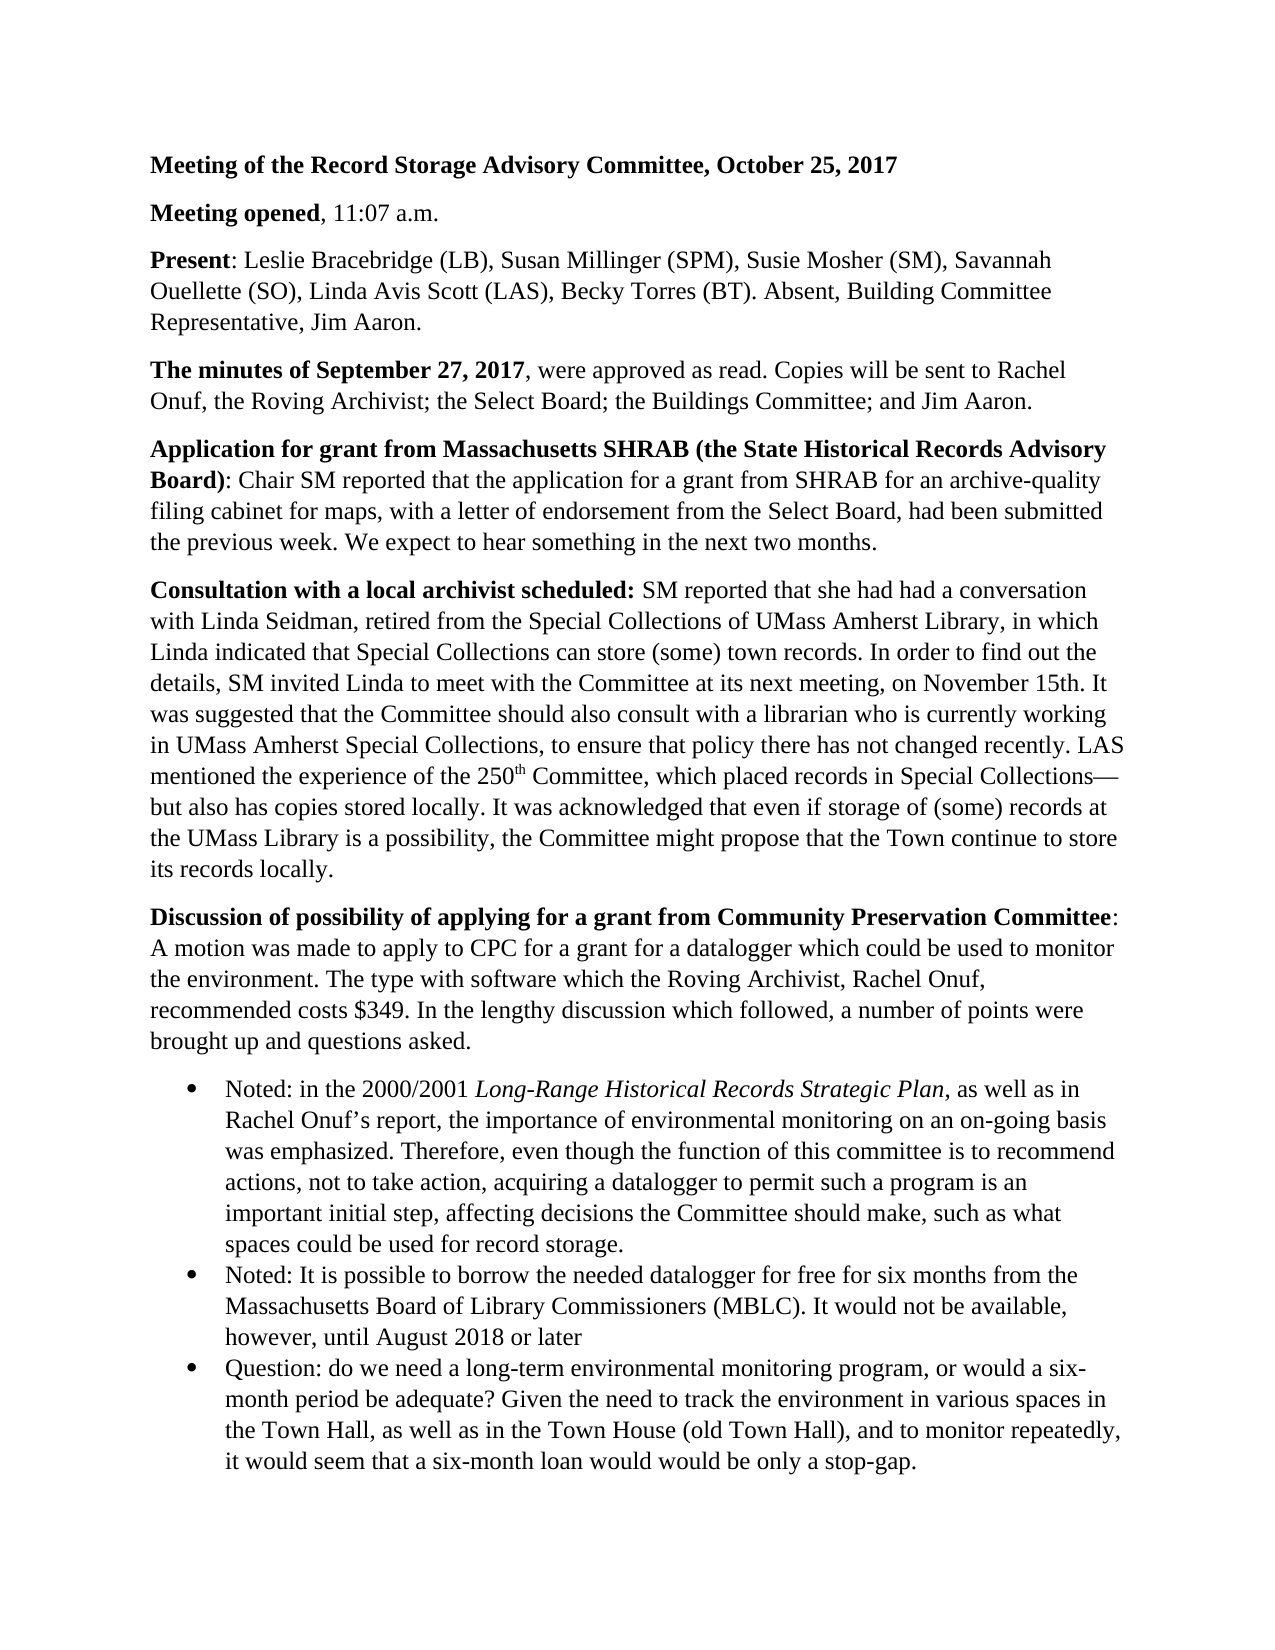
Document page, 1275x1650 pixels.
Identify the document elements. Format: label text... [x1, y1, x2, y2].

list Noted: It is possible to borrow the needed datalogger for free for six months from the Massachusetts Board of Library Commissioners (MBLC). It would not be available, however, until August 2018 or later [187, 1260, 1125, 1351]
text The minutes of September 27, 2017, were approved as read. Copies will be sent to Rachel Onuf, the Roving Archivist; the Select Board; the Buildings Committee; and Jim Aaron. [150, 355, 1125, 415]
text Present: Leslie Bracebridge (LB), Susan Millinger (SPM), Susie Mosher (SM), Savannah Ouellette (SO), Linda Avis Scott (LAS), Becky Torres (BT). Absent, Building Committee Representative, Jim Aaron. [150, 245, 1125, 336]
list Noted: in the 2000/2001 Long-Range Historical Records Strategic Plan, as well as in Rachel Onuf’s report, the importance of environmental monitoring on an on-going basis was emphasized. Therefore, even though the function of this committee is to recommend actions, not to take action, acquiring a datalogger to permit such a program is an important initial step, affecting decisions the Committee should make, such as what spaces could be used for record storage. [187, 1074, 1125, 1258]
list Question: do we need a long-term environmental monitoring program, or would a six-month period be adequate? Given the need to track the environment in various spaces in the Town Hall, as well as in the Town House (old Town Hall), and to monitor repeatedly, it would seem that a six-month loan would would be only a stop-gap. [187, 1353, 1125, 1475]
text Application for grant from Massachusetts SHRAB (the State Historical Records Advisory Board): Chair SM reported that the application for a grant from SHRAB for an archive-quality filing cabinet for maps, with a letter of endorsement from the Select Board, had been submitted the previous week. We expect to hear something in the next two months. [150, 434, 1125, 556]
text Meeting of the Record Storage Advisory Committee, October 25, 2017 [150, 150, 1125, 179]
text Discussion of possibility of applying for a grant from Community Preservation Committee: A motion was made to apply to CPC for a grant for a datalogger which could be used to monitor the environment. The type with software which the Roving Archivist, Rachel Onuf, recommended costs $349. In the lengthy discussion which followed, a number of points were brought up and questions asked. [150, 902, 1125, 1055]
text Consultation with a local archivist scheduled: SM reported that she had had a conversation with Linda Seidman, retired from the Special Collections of UMass Amherst Library, in which Linda indicated that Special Collections can store (some) town records. In order to find out the details, SM invited Linda to meet with the Committee at its next meeting, on November 15th. It was suggested that the Committee should also consult with a librarian who is currently working in UMass Amherst Special Collections, to ensure that policy there has not changed recently. LAS mentioned the experience of the 250th Committee, which placed records in Special Collections—but also has copies stored locally. It was acknowledged that even if storage of (some) records at the UMass Library is a possibility, the Committee might propose that the Town continue to store its records locally. [150, 575, 1125, 883]
text Meeting opened, 11:07 a.m. [150, 198, 1125, 226]
